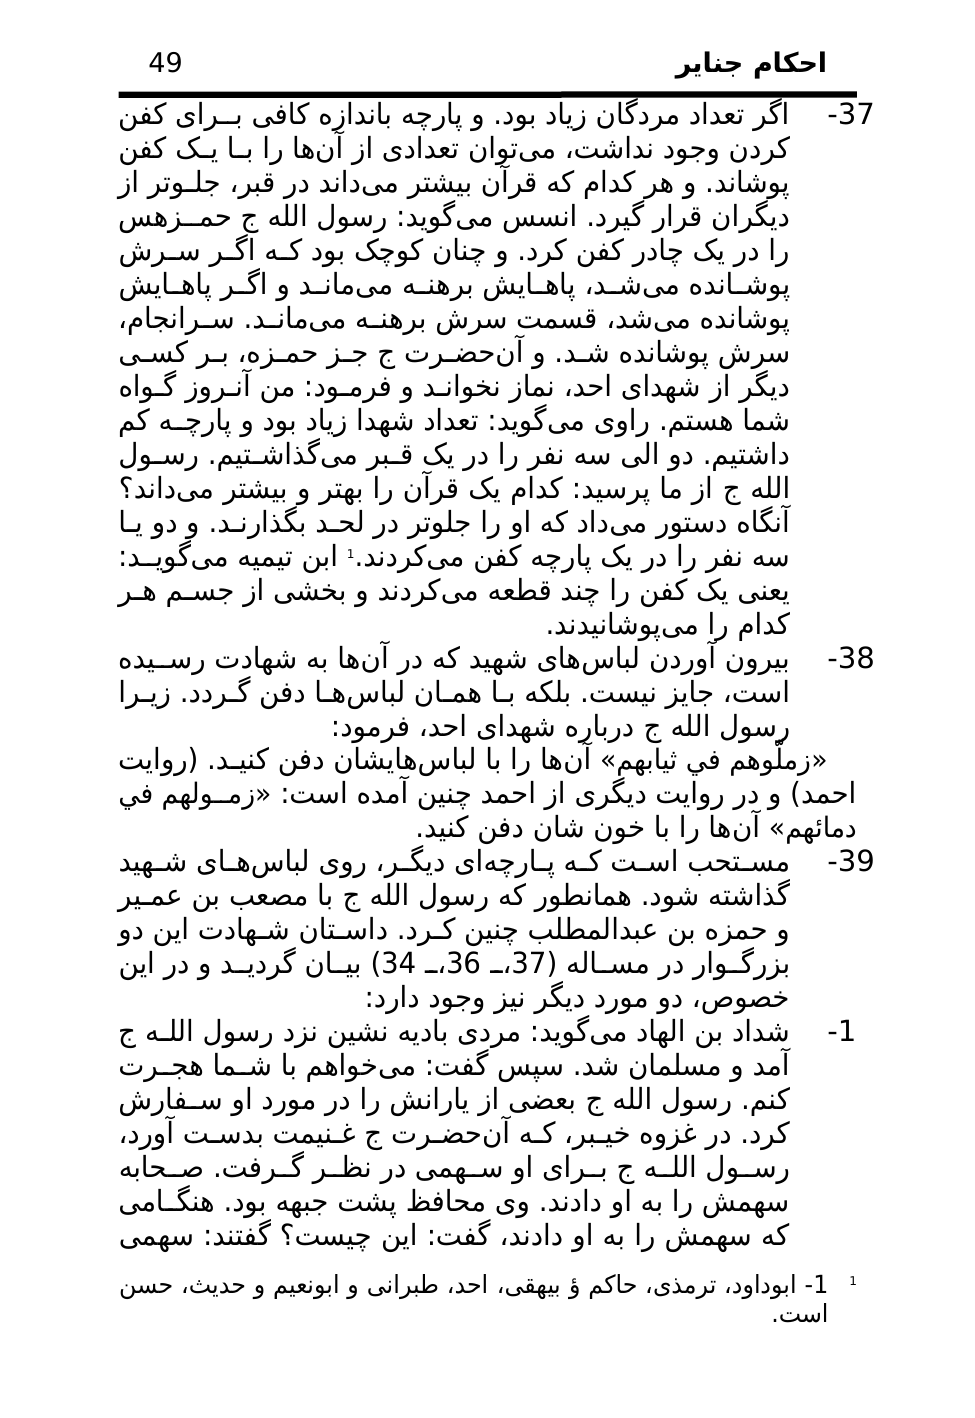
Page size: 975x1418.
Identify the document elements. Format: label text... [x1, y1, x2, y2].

list اگر تعداد مردگان زیاد بود. و پارچه باندازه کافی برای کفن کردن وجود نداشت، می‌توان تعدادی از آن‌ها را با یک کفن پوشاند. و هر کدام که قرآن بیشتر می‌داند در قبر، جلوتر از دیگران قرار گیرد. انسس می‌گوید: رسول الله ج حمزهس را در یک چادر کفن کرد. و چنان کوچک بود که اگر سرش پوشانده می‌شد، ‌پاهایش برهنه می‌ماند و اگر پاهایش پوشانده می‌شد، قسمت سرش برهنه می‌ماند. سرانجام، سرش پوشانده شد. و آن‌حضرت ج جز حمزه، بر کسی دیگر از شهدای احد، نماز نخواند و فرمود: من آنروز گواه شما هستم. راوی می‌گوید: تعداد شهدا زیاد بود و پارچه کم داشتیم. دو الی سه نفر را در یک قبر می‌گذاشتیم. رسول الله ج از ما پرسید: کدام یک قرآن را بهتر و بیشتر می‌داند؟ آنگاه دستور می‌داد که او را جلوتر در لحد بگذارند. و دو یا سه نفر را در یک پارچه کفن می‌کردند. ابن تیمیه می‌گوید: یعنی یک کفن را چند قطعه می‌کردند و بخشی از جسم هر کدام را می‌پوشانیدند. [118, 98, 827, 641]
list بیرون آوردن لباس‌های شهید که در آن‌ها به شهادت رسیده است، جایز نیست. بلکه با همان لباس‌ها دفن گردد. زیرا رسول الله ج درباره شهدای احد، فرمود: [118, 641, 827, 743]
list مستحب است که پارچه‌ای دیگر، روی لباس‌های شهید گذاشته شود. همانطور که رسول الله ج با مصعب بن عمیر و حمزه بن عبدالمطلب چنین کرد. داستان شهادت این دو بزرگوار در مساله (37، 36، 34) بیان گردید و در این خصوص، دو مورد دیگر نیز وجود دارد: [118, 845, 827, 1014]
text «زملّوهم في ثيابهم» آن‌ها را با لباس‌هایشان دفن کنید. (روایت احمد) و در روایت دیگری از احمد چنین آمده است: «زمولهم في دمائهم» آن‌ها را با خون شان دفن کنید. [118, 743, 857, 845]
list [118, 1014, 827, 1252]
